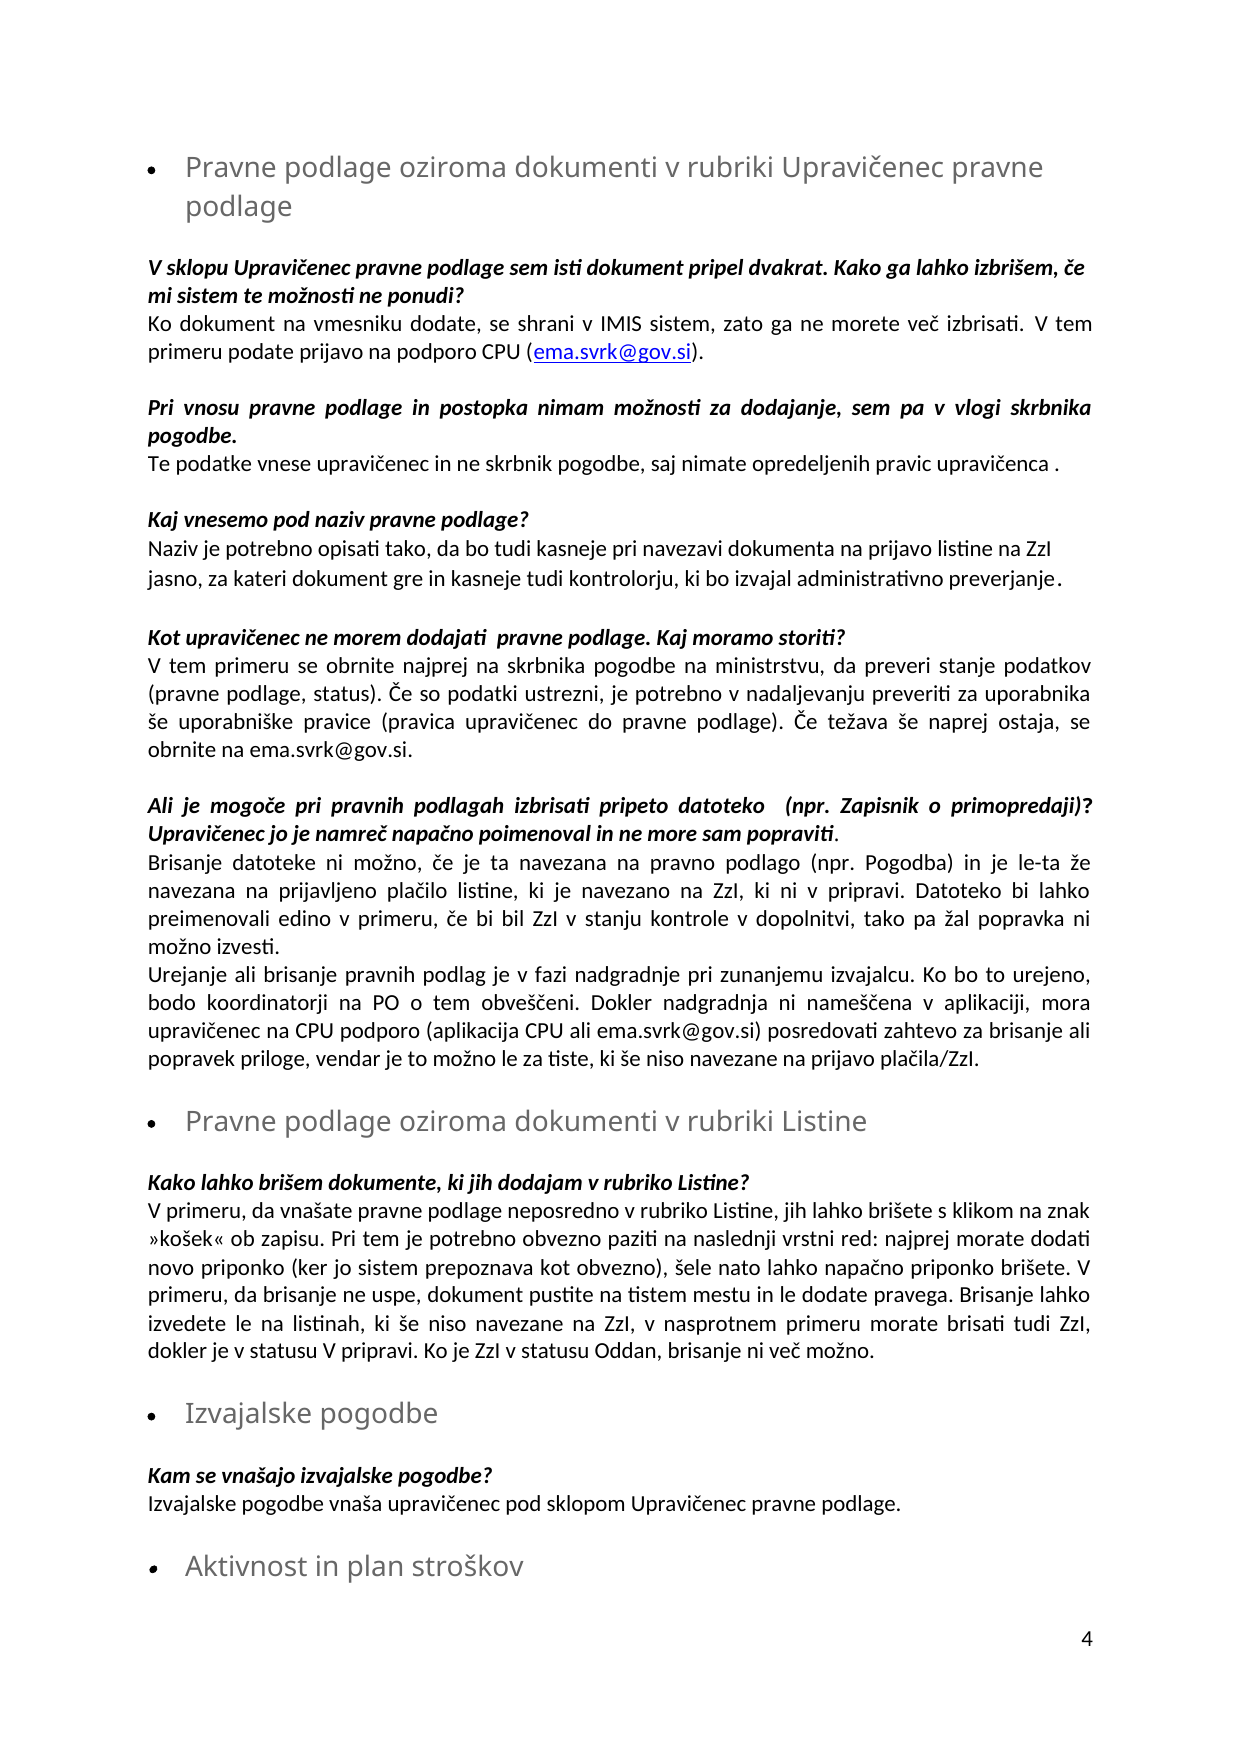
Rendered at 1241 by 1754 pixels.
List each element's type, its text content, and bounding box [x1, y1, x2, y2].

list Izvajalske pogodbe [148, 1394, 1093, 1432]
text Urejanje ali brisanje pravnih podlag je v fazi nadgradnje pri zunanjemu izvajalcu. Ko bo to urejeno, bodo koordinatorji na PO o tem obveščeni. Dokler nadgradnja ni nameščena v aplikaciji, mora upravičenec na CPU podporo (aplikacija CPU ali ema.svrk@gov.si) posredovati zahtevo za brisanje ali popravek priloge, vendar je to možno le za tiste, ki še niso navezane na prijavo plačila/ZzI. [148, 960, 1093, 1072]
list Aktivnost in plan stroškov [148, 1547, 1093, 1585]
text Brisanje datoteke ni možno, če je ta navezana na pravno podlago (npr. Pogodba) in je le-ta že navezana na prijavljeno plačilo listine, ki je navezano na ZzI, ki ni v pripravi. Datoteko bi lahko preimenovali edino v primeru, če bi bil ZzI v stanju kontrole v dopolnitvi, tako pa žal popravka ni možno izvesti. [148, 848, 1093, 960]
list Pravne podlage oziroma dokumenti v rubriki Upravičenec pravne podlage [148, 148, 1093, 224]
text Te podatke vnese upravičenec in ne skrbnik pogodbe, saj nimate opredeljenih pravic upravičenca . [148, 449, 1093, 478]
list Pravne podlage oziroma dokumenti v rubriki Listine [148, 1101, 1093, 1139]
text Kaj vnesemo pod naziv pravne podlage? [148, 506, 1093, 534]
text V primeru, da vnašate pravne podlage neposredno v rubriko Listine, jih lahko brišete s klikom na znak »košek« ob zapisu. Pri tem je potrebno obvezno paziti na naslednji vrstni red: najprej morate dodati novo priponko (ker jo sistem prepoznava kot obvezno), šele nato lahko napačno priponko brišete. V primeru, da brisanje ne uspe, dokument pustite na tistem mestu in le dodate pravega. Brisanje lahko izvedete le na listinah, ki še niso navezane na ZzI, v nasprotnem primeru morate brisati tudi ZzI, dokler je v statusu V pripravi. Ko je ZzI v statusu Oddan, brisanje ni več možno. [148, 1197, 1093, 1365]
text Ko dokument na vmesniku dodate, se shrani v IMIS sistem, zato ga ne morete več izbrisati. V tem primeru podate prijavo na podporo CPU (ema.svrk@gov.si). [148, 309, 1093, 366]
text Pri vnosu pravne podlage in postopka nimam možnosti za dodajanje, sem pa v vlogi skrbnika pogodbe. [148, 393, 1093, 449]
text V sklopu Upravičenec pravne podlage sem isti dokument pripel dvakrat. Kako ga lahko izbrišem, če mi sistem te možnosti ne ponudi? [148, 253, 1093, 309]
text Kot upravičenec ne morem dodajati pravne podlage. Kaj moramo storiti? [148, 623, 1093, 651]
text Naziv je potrebno opisati tako, da bo tudi kasneje pri navezavi dokumenta na prijavo listine na ZzI jasno, za kateri dokument gre in kasneje tudi kontrolorju, ki bo izvajal administrativno preverjanje. [148, 534, 1093, 592]
text Kako lahko brišem dokumente, ki jih dodajam v rubriko Listine? [148, 1168, 1093, 1197]
text V tem primeru se obrnite najprej na skrbnika pogodbe na ministrstvu, da preveri stanje podatkov (pravne podlage, status). Če so podatki ustrezni, je potrebno v nadaljevanju preveriti za uporabnika še uporabniške pravice (pravica upravičenec do pravne podlage). Če težava še naprej ostaja, se obrnite na ema.svrk@gov.si. [148, 651, 1093, 763]
text Izvajalske pogodbe vnaša upravičenec pod sklopom Upravičenec pravne podlage. [148, 1489, 1093, 1517]
text Kam se vnašajo izvajalske pogodbe? [148, 1461, 1093, 1489]
text Ali je mogoče pri pravnih podlagah izbrisati pripeto datoteko (npr. Zapisnik o primopredaji)? Upravičenec jo je namreč napačno poimenoval in ne more sam popraviti. [148, 791, 1093, 848]
